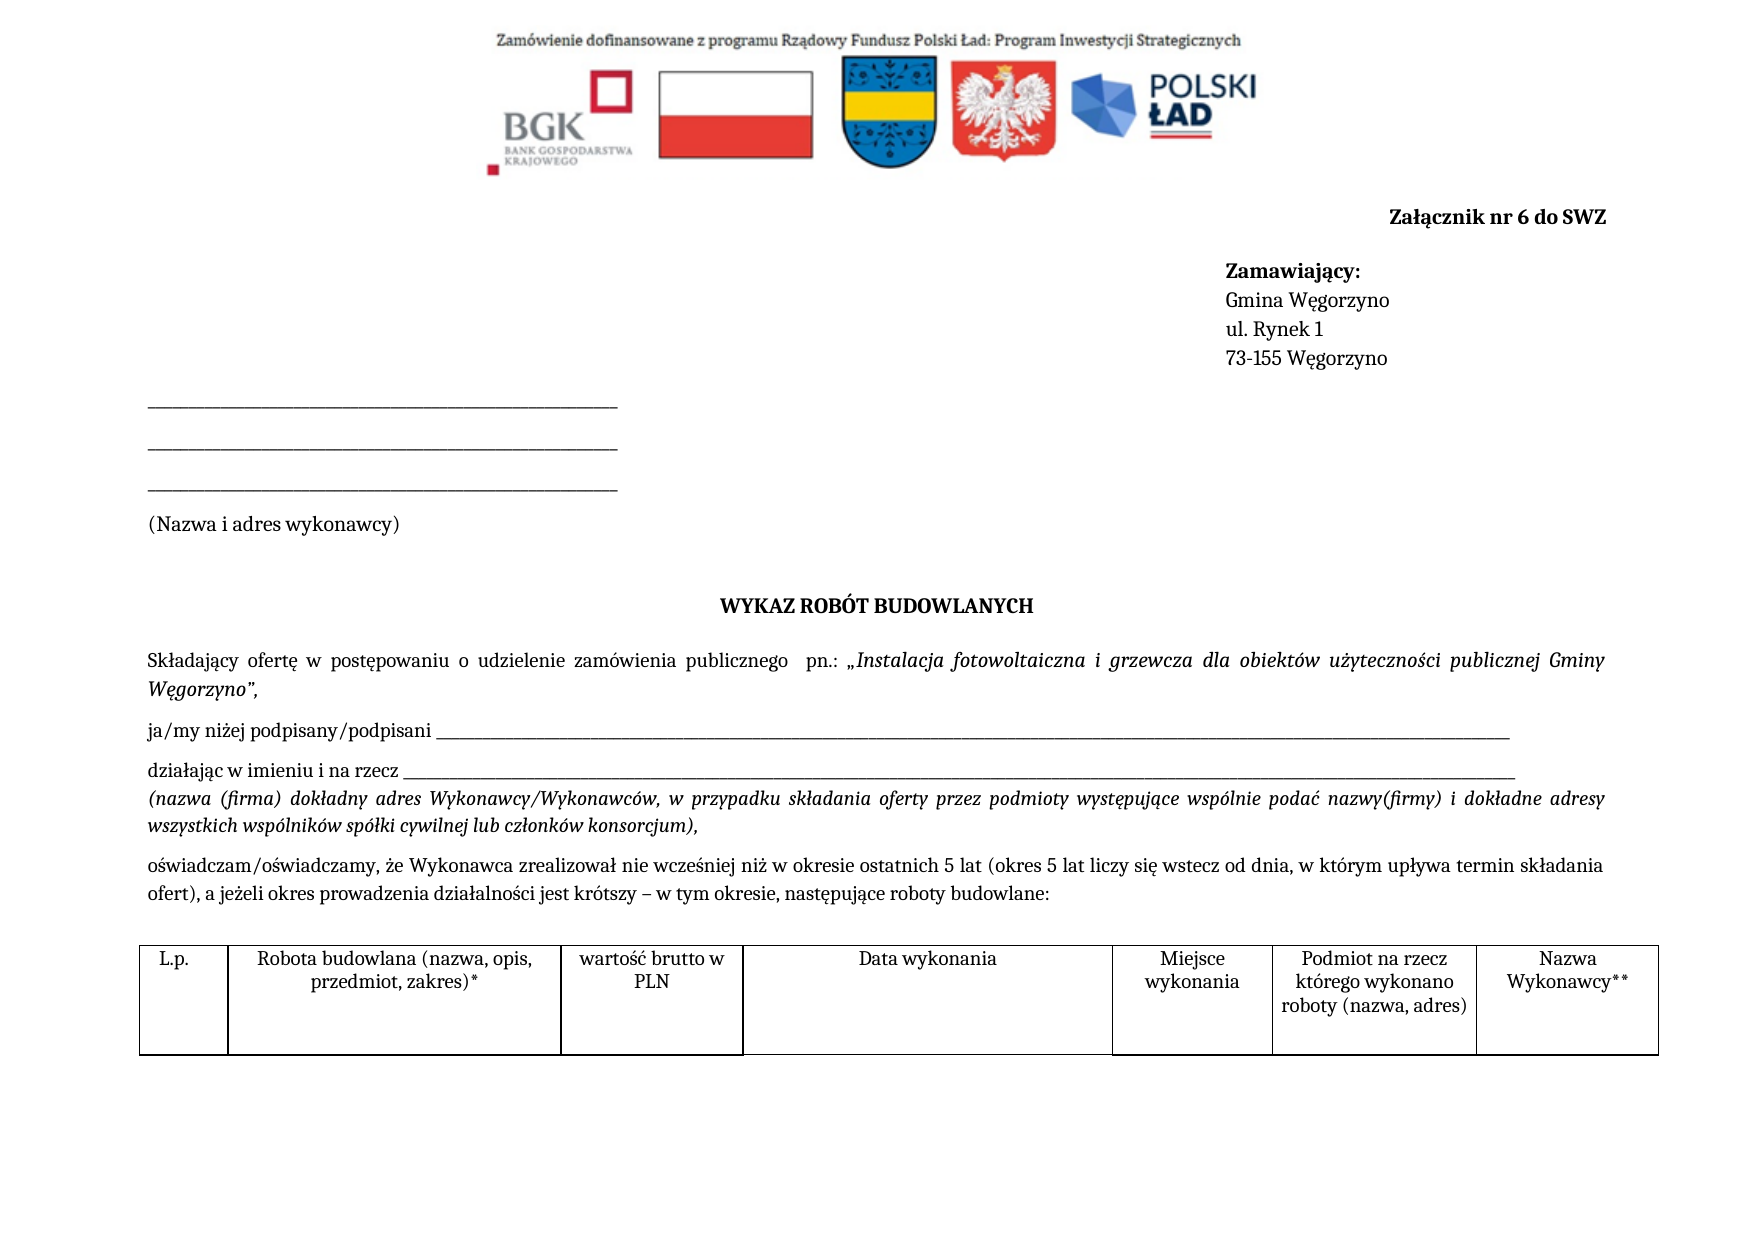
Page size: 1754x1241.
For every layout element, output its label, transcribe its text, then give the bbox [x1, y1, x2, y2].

text 73-155 Węgorzyno [1226, 346, 1606, 371]
text ul. Rynek 1 [1226, 317, 1606, 342]
table_header Podmiot na rzecz którego wykonano roboty (nazwa, adres) [1273, 946, 1476, 1054]
text działając w imieniu i na rzecz ________________________________________________________________________________________________________________________________________________ [148, 759, 1606, 783]
text Zamawiający: [694, 259, 1606, 284]
text WYKAZ ROBÓT BUDOWLANYCH [148, 594, 1606, 619]
text __________________________________________________________ [148, 387, 1606, 412]
text __________________________________________________________ [148, 470, 1606, 495]
text (nazwa (firma) dokładny adres Wykonawcy/Wykonawców, w przypadku składania oferty przez podmioty występujące wspólnie podać nazwy(firmy) i dokładne adresy wszystkich wspólników spółki cywilnej lub członków konsorcjum), [148, 786, 1606, 838]
text Składający ofertę w postępowaniu o udzielenie zamówienia publicznego pn.: „Instalacja fotowoltaiczna i grzewcza dla obiektów użyteczności publicznej Gminy Węgorzyno”, [148, 648, 1606, 702]
table_header wartość brutto w PLN [562, 946, 742, 1054]
table_header Nazwa Wykonawcy** [1477, 946, 1658, 1054]
table_header Data wykonania [744, 946, 1112, 1054]
table_header L.p. [140, 946, 227, 1054]
text __________________________________________________________ [148, 428, 1606, 454]
text Gmina Węgorzyno [1226, 288, 1606, 313]
text (Nazwa i adres wykonawcy) [148, 511, 1606, 537]
table_header Miejsce wykonania [1113, 946, 1272, 1054]
picture [476, 25, 1278, 180]
table_header Robota budowlana (nazwa, opis, przedmiot, zakres)* [229, 946, 560, 1054]
text Załącznik nr 6 do SWZ [148, 205, 1606, 230]
text ja/my niżej podpisany/podpisani ___________________________________________________________________________________________________________________________________________ [148, 719, 1606, 743]
text oświadczam/oświadczamy, że Wykonawca zrealizował nie wcześniej niż w okresie ostatnich 5 lat (okres 5 lat liczy się wstecz od dnia, w którym upływa termin składania ofert), a jeżeli okres prowadzenia działalności jest krótszy – w tym okresie, następujące roboty budowlane: [148, 854, 1606, 905]
